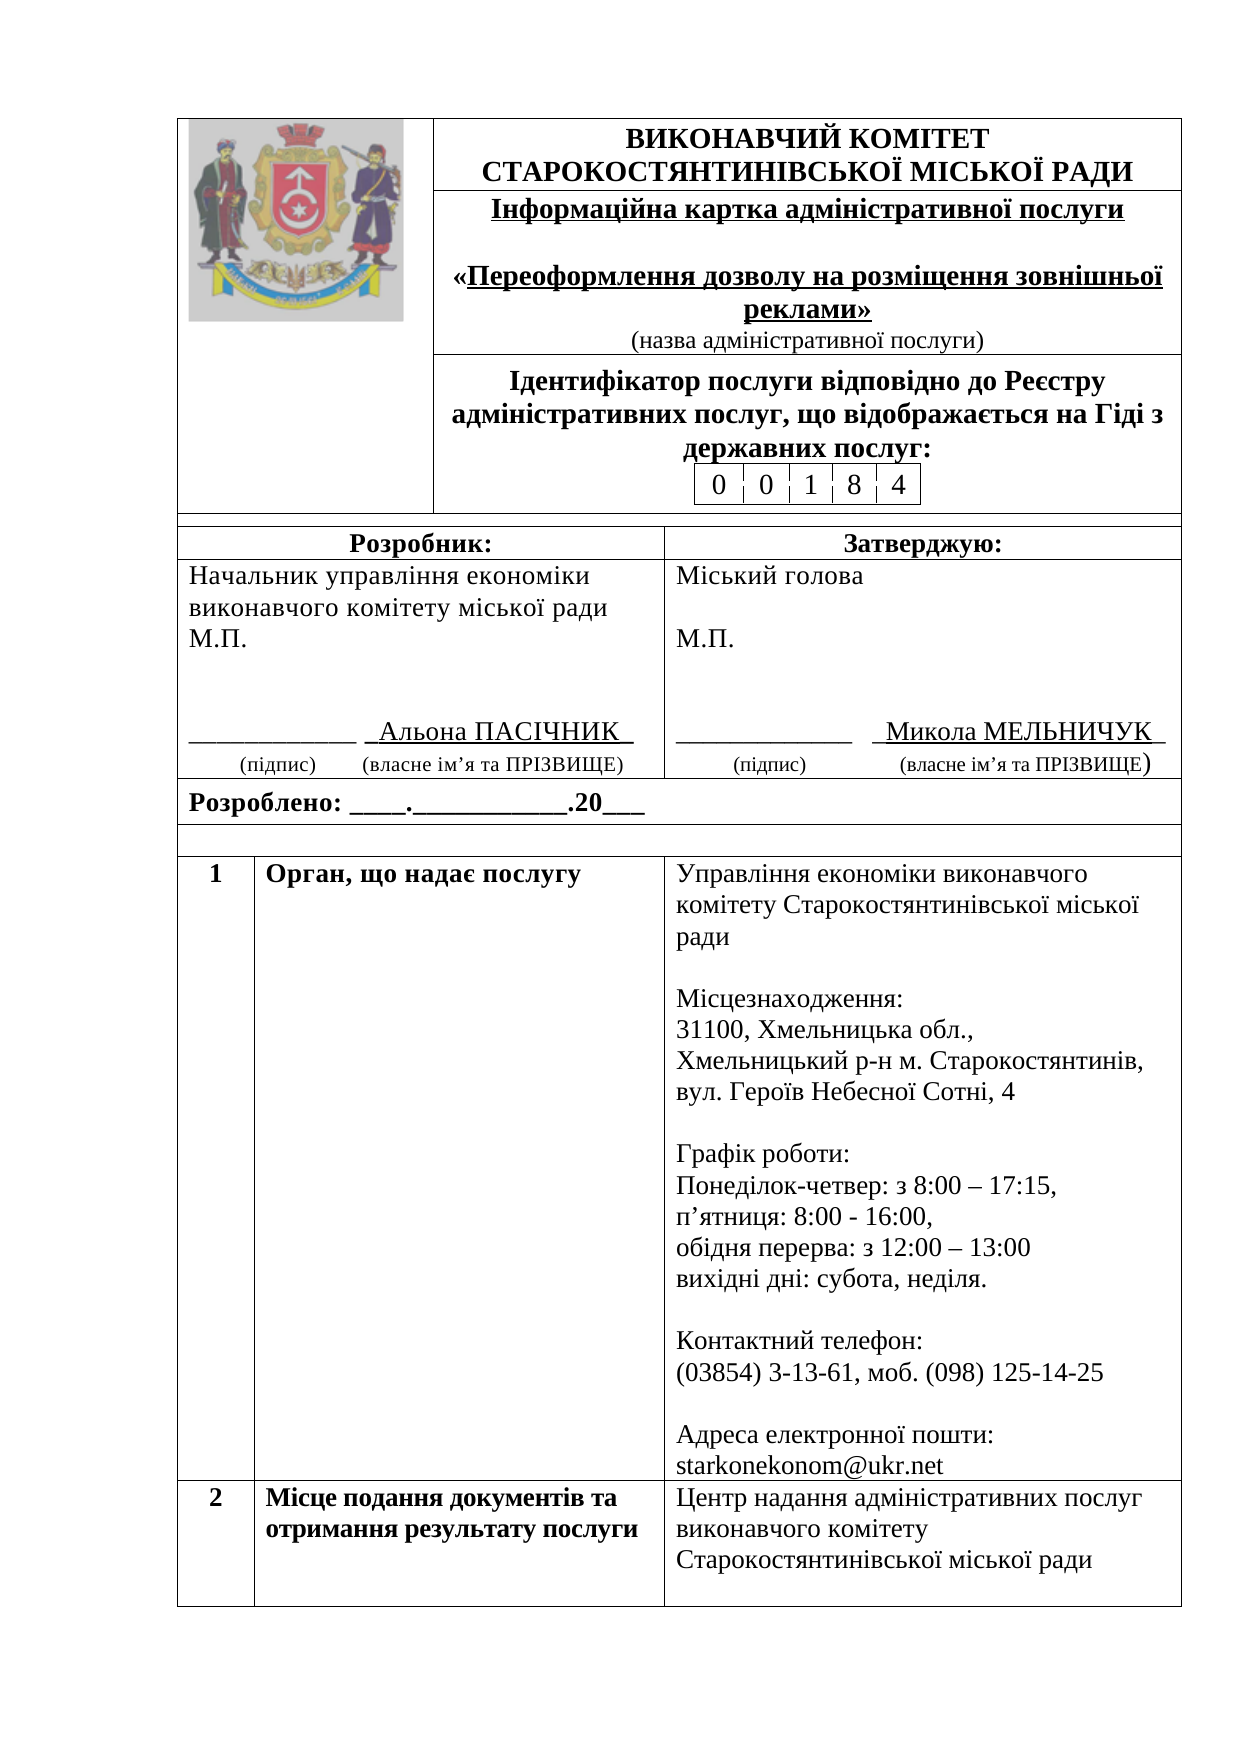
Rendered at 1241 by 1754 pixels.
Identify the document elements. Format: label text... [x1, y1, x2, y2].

table_cell Орган, що надає послугу [255, 857, 664, 1480]
table_cell [178, 825, 1181, 856]
table_cell Розробник: [178, 527, 664, 558]
table_header ВИКОНАВЧИЙ КОМІТЕТ СТАРОКОСТЯНТИНІВСЬКОЇ МІСЬКОЇ РАДИ [434, 119, 1181, 190]
picture [188, 119, 405, 323]
table_cell Затверджую: [665, 527, 1181, 558]
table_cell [255, 1481, 664, 1606]
table_cell Управління економіки виконавчого комітету Старокостянтинівської міської ради Місцезнаходження: 31100, Хмельницька обл., Хмельницький р-н м. Старокостянтинів, вул. Героїв Небесної Сотні, 4 Графік роботи: Понеділок-четвер: з 8:00 – 17:15, п’ятниця: 8:00 - 16:00, обідня перерва: з 12:00 – 13:00 вихідні дні: субота, неділя. Контактний телефон: (03854) 3-13-61, моб. (098) 125-14-25 Адреса електронної пошти: starkonekonom@ukr.net [665, 857, 1181, 1480]
table_cell Інформаційна картка адміністративної послуги «Переоформлення дозволу на розміщення зовнішньої реклами» (назва адміністративної послуги) [434, 191, 1181, 354]
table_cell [665, 1481, 1181, 1606]
table_cell 1 [178, 857, 254, 1480]
table_cell Ідентифікатор послуги відповідно до Реєстру адміністративних послуг, що відображається на Гіді з державних послуг: [434, 355, 1181, 513]
table_cell Міський голова М.П. _____________ _Микола МЕЛЬНИЧУК_ (підпис) (власне ім’я та ПРІЗВИЩЕ) [665, 560, 1181, 777]
table_cell Розроблено: ____.___________.20___ [178, 779, 1181, 824]
table_cell [178, 514, 1181, 526]
table_cell Начальник управління економіки виконавчого комітету міської ради М.П. ____________ _Альона ПАСІЧНИК_ (підпис) (власне ім’я та ПРІЗВИЩЕ) [178, 560, 664, 777]
table_cell 2 [178, 1481, 254, 1606]
table_header [178, 119, 433, 513]
